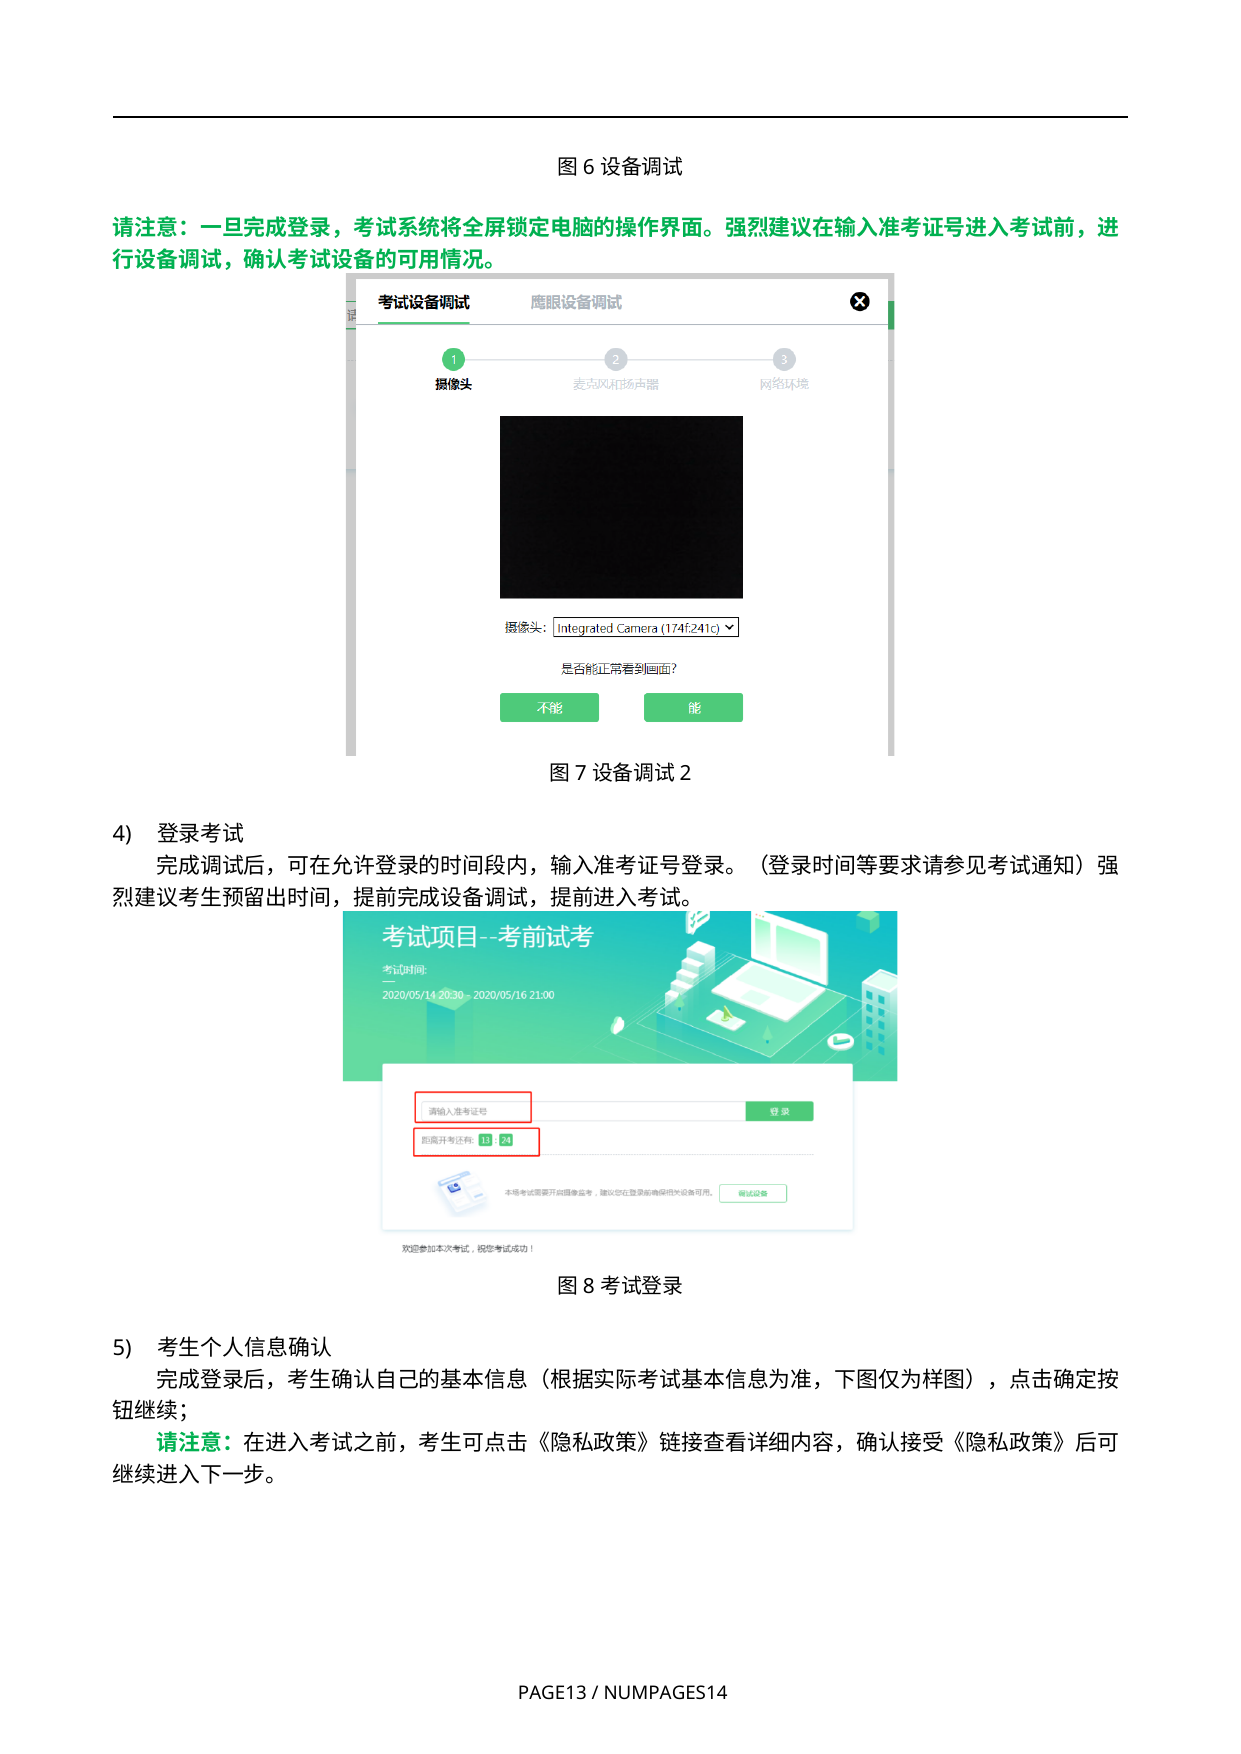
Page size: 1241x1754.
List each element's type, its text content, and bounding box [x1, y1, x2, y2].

text 请注意：一旦完成登录，考试系统将全屏锁定电脑的操作界面。强烈建议在输入准考证号进入考试前，进行设备调试，确认考试设备的可用情况。 [112, 210, 1128, 273]
list 考生个人信息确认 [112, 1330, 1084, 1362]
text 图 6 设备调试 [112, 150, 1128, 180]
picture [345, 273, 895, 756]
text 图 7 设备调试2 [112, 756, 1128, 786]
list 完成调试后，可在允许登录的时间段内，输入准考证号登录。（登录时间等要求请参见考试通知）强烈建议考生预留出时间，提前完成设备调试，提前进入考试。 [112, 848, 1128, 911]
list 登录考试 [112, 816, 1084, 848]
text 图 8 考试登录 [112, 1270, 1128, 1300]
text 请注意：在进入考试之前，考生可点击《隐私政策》链接查看详细内容，确认接受《隐私政策》后可继续进入下一步。 [112, 1425, 1128, 1488]
picture [342, 911, 898, 1270]
text 完成登录后，考生确认自己的基本信息（根据实际考试基本信息为准，下图仅为样图），点击确定按钮继续； [112, 1362, 1128, 1425]
